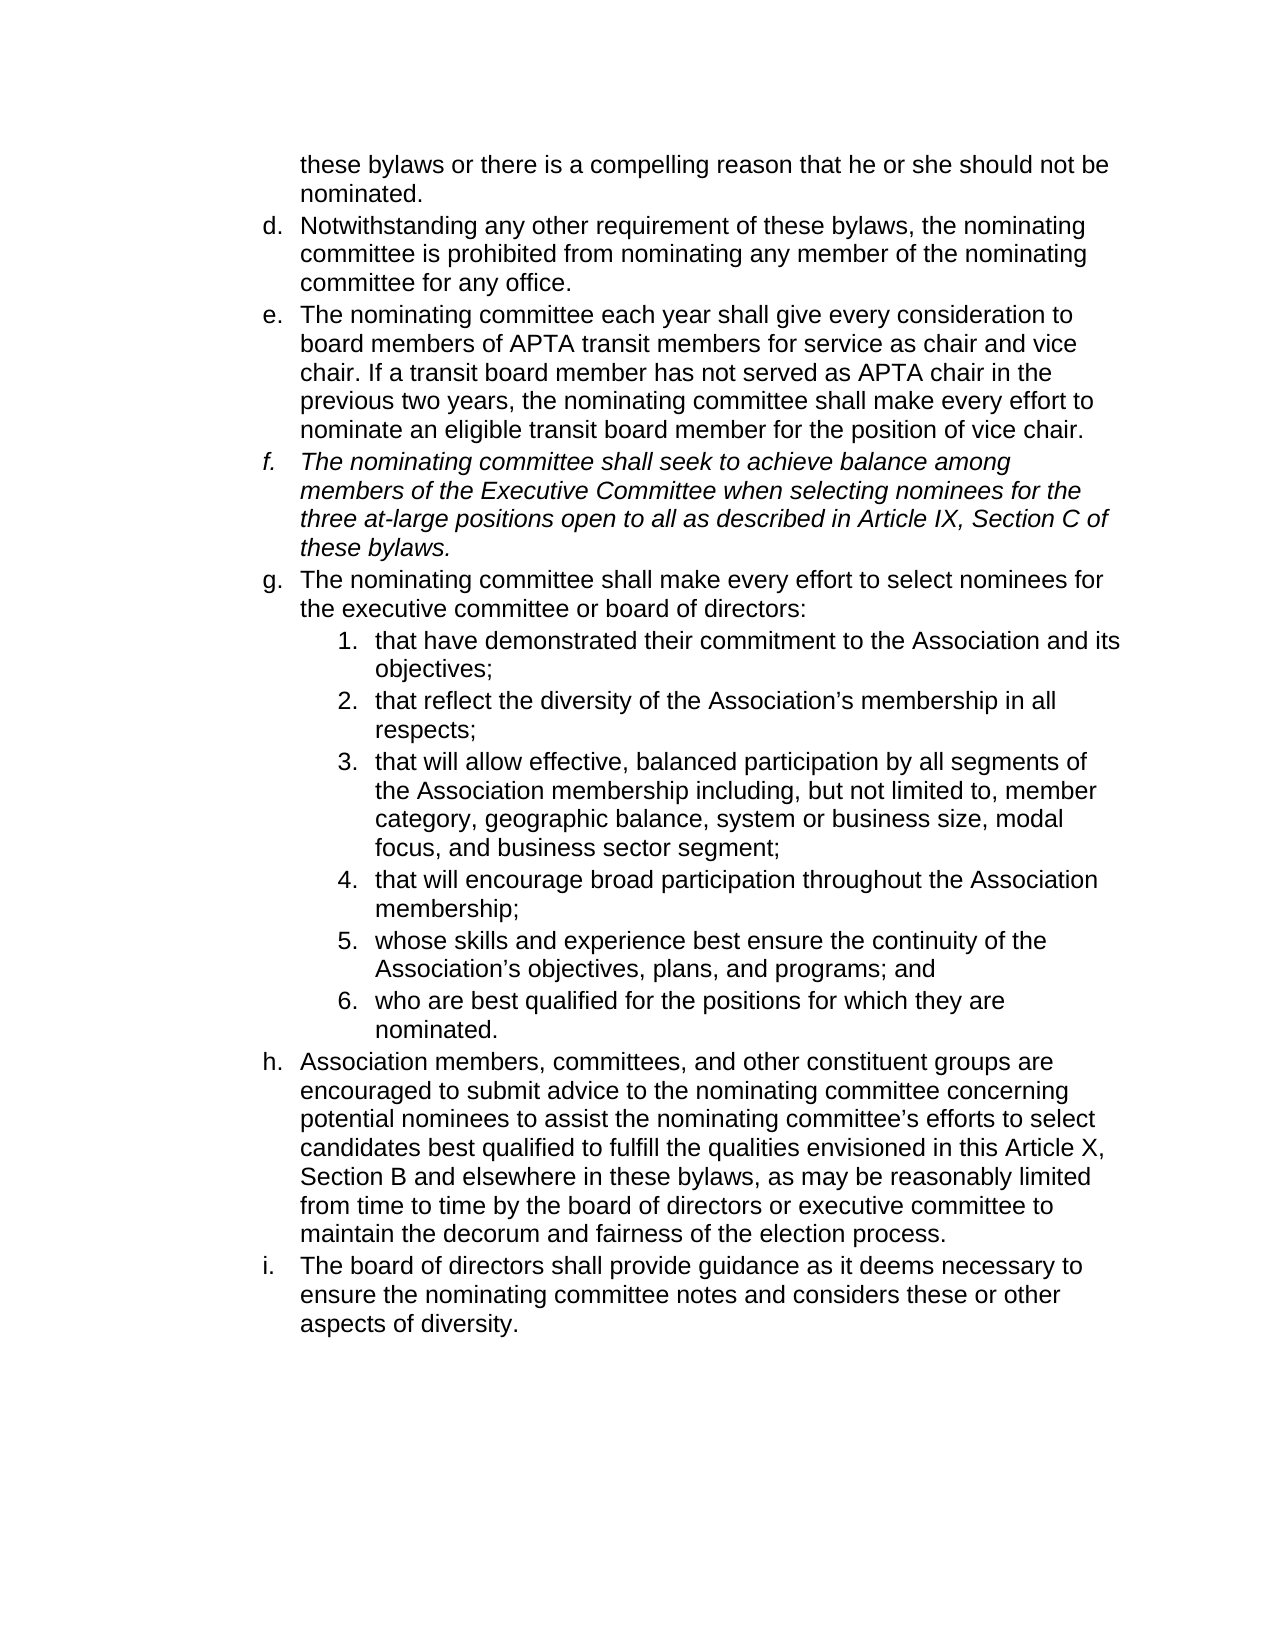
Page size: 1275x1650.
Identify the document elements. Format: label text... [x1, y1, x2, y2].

list Notwithstanding any other requirement of these bylaws, the nominating committee is prohibited from nominating any member of the nominating committee for any office. [262, 211, 1125, 297]
list that have demonstrated their commitment to the Association and its objectives; [337, 626, 1125, 683]
list who are best qualified for the positions for which they are nominated. [337, 986, 1125, 1044]
list Association members, committees, and other constituent groups are encouraged to submit advice to the nominating committee concerning potential nominees to assist the nominating committee’s efforts to select candidates best qualified to fulfill the qualities envisioned in this Article X, Section B and elsewhere in these bylaws, as may be reasonably limited from time to time by the board of directors or executive committee to maintain the decorum and fairness of the election process. [262, 1047, 1125, 1248]
list that reflect the diversity of the Association’s membership in all respects; [337, 686, 1125, 744]
list The nominating committee shall seek to achieve balance among members of the Executive Committee when selecting nominees for the three at-large positions open to all as described in Article IX, Section C of these bylaws. [262, 447, 1125, 562]
list whose skills and experience best ensure the continuity of the Association’s objectives, plans, and programs; and [337, 926, 1125, 983]
list that will allow effective, balanced participation by all segments of the Association membership including, but not limited to, member category, geographic balance, system or business size, modal focus, and business sector segment; [337, 747, 1125, 862]
list The nominating committee each year shall give every consideration to board members of APTA transit members for service as chair and vice chair. If a transit board member has not served as APTA chair in the previous two years, the nominating committee shall make every effort to nominate an eligible transit board member for the position of vice chair. [262, 300, 1125, 444]
list that will encourage broad participation throughout the Association membership; [337, 865, 1125, 922]
list The nominating committee shall make every effort to select nominees for the executive committee or board of directors: [262, 565, 1125, 622]
list The board of directors shall provide guidance as it deems necessary to ensure the nominating committee notes and considers these or other aspects of diversity. [262, 1251, 1125, 1337]
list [262, 150, 1125, 207]
